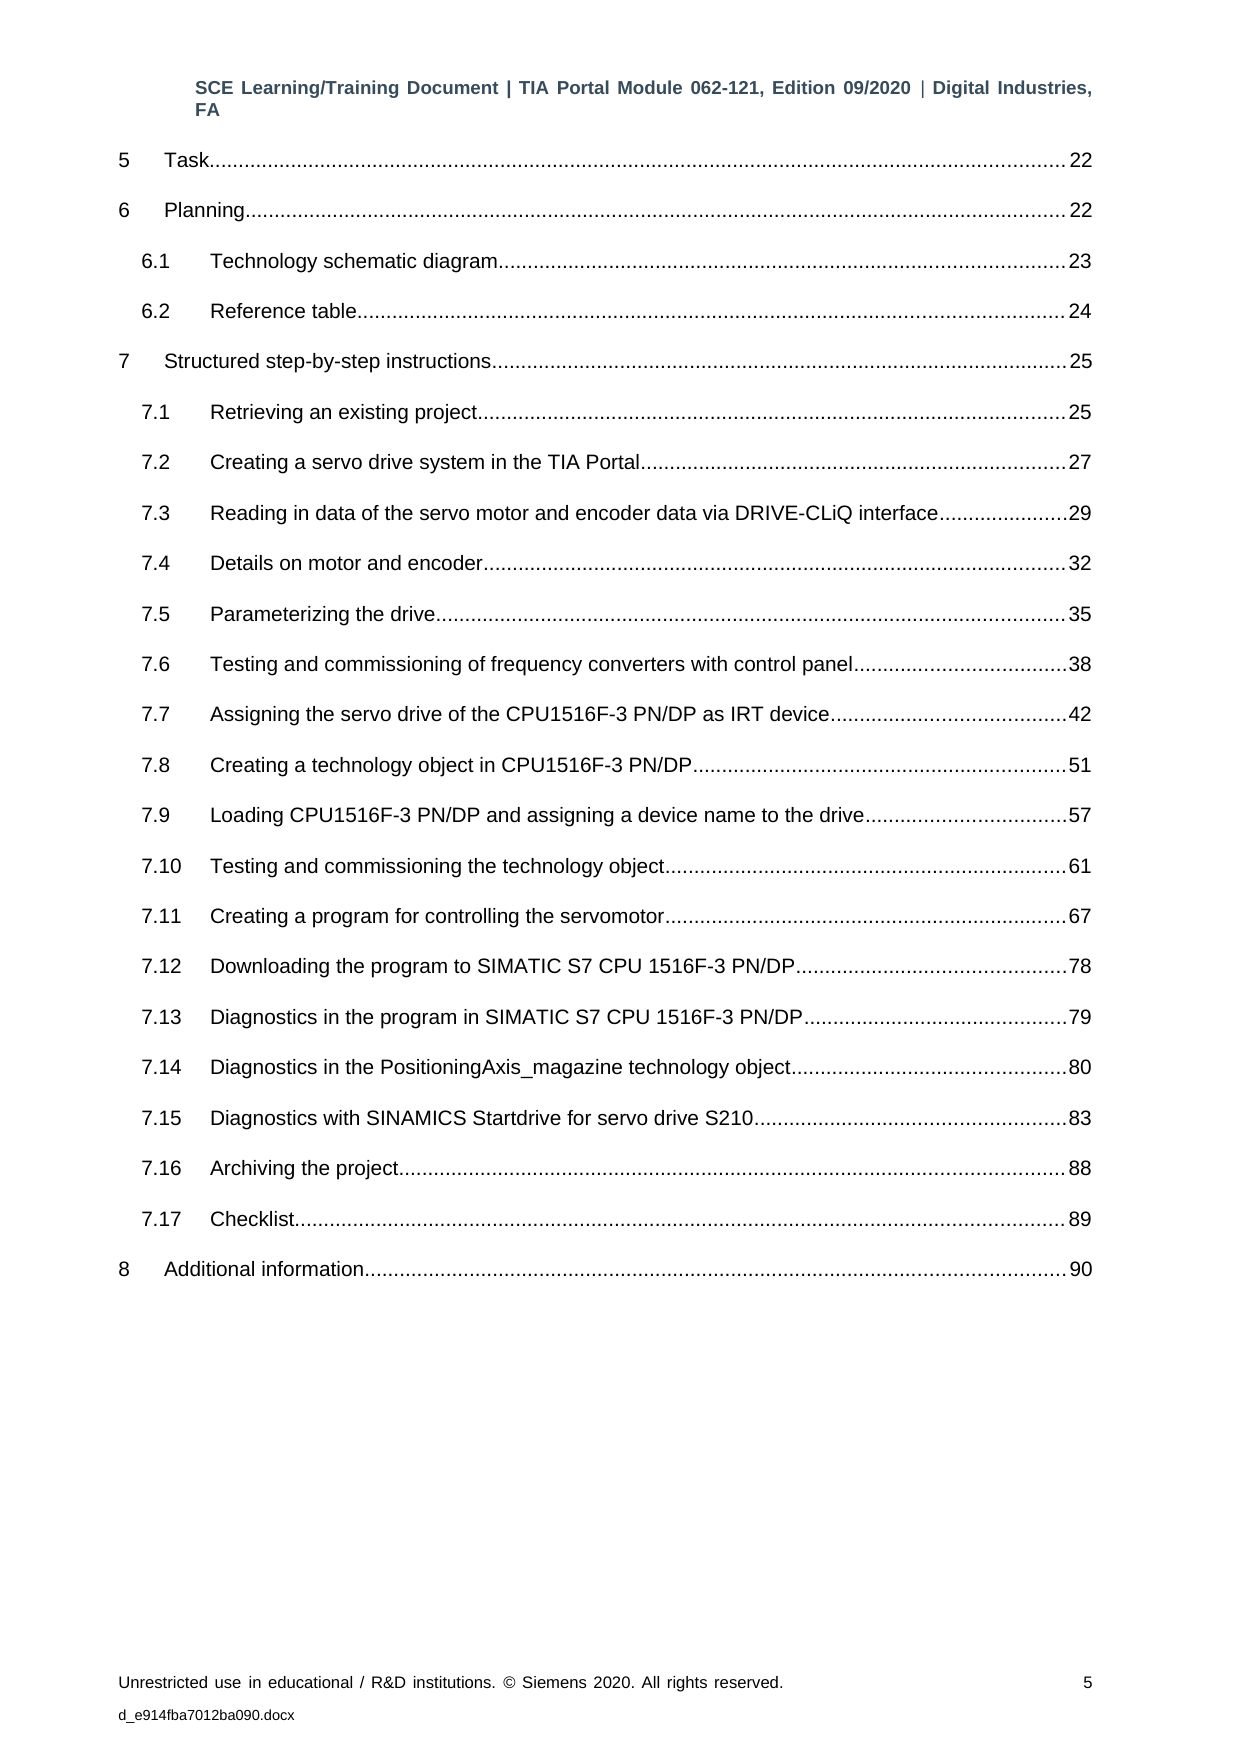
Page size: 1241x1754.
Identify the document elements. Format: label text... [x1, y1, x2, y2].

text 7.4 Details on motor and encoder 32 [141, 551, 1092, 575]
text 7.8 Creating a technology object in CPU1516F-3 PN/DP 51 [141, 753, 1092, 777]
text 7.14 Diagnostics in the PositioningAxis_magazine technology object 80 [141, 1055, 1092, 1079]
text 7.15 Diagnostics with SINAMICS Startdrive for servo drive S210 83 [141, 1106, 1092, 1129]
text 7.12 Downloading the program to SIMATIC S7 CPU 1516F-3 PN/DP 78 [141, 954, 1092, 978]
text 7.10 Testing and commissioning the technology object 61 [141, 853, 1092, 877]
text 7.5 Parameterizing the drive 35 [141, 601, 1092, 625]
text 7 Structured step-by-step instructions 25 [118, 349, 1092, 373]
text 6 Planning 22 [118, 198, 1092, 222]
text 7.3 Reading in data of the servo motor and encoder data via DRIVE-CLiQ interface 29 [141, 501, 1092, 524]
text 7.1 Retrieving an existing project 25 [141, 400, 1092, 424]
text 6.1 Technology schematic diagram 23 [141, 248, 1092, 272]
text 8 Additional information 90 [118, 1257, 1092, 1281]
text 7.7 Assigning the servo drive of the CPU1516F-3 PN/DP as IRT device 42 [141, 702, 1092, 726]
text 7.9 Loading CPU1516F-3 PN/DP and assigning a device name to the drive 57 [141, 803, 1092, 827]
text 7.2 Creating a servo drive system in the TIA Portal 27 [141, 450, 1092, 474]
text 5 Task 22 [118, 148, 1092, 172]
text 7.11 Creating a program for controlling the servomotor 67 [141, 904, 1092, 928]
text 7.17 Checklist 89 [141, 1206, 1092, 1230]
text 6.2 Reference table 24 [141, 299, 1092, 323]
text 7.6 Testing and commissioning of frequency converters with control panel 38 [141, 652, 1092, 676]
text 7.13 Diagnostics in the program in SIMATIC S7 CPU 1516F-3 PN/DP 79 [141, 1005, 1092, 1029]
text 7.16 Archiving the project 88 [141, 1156, 1092, 1180]
